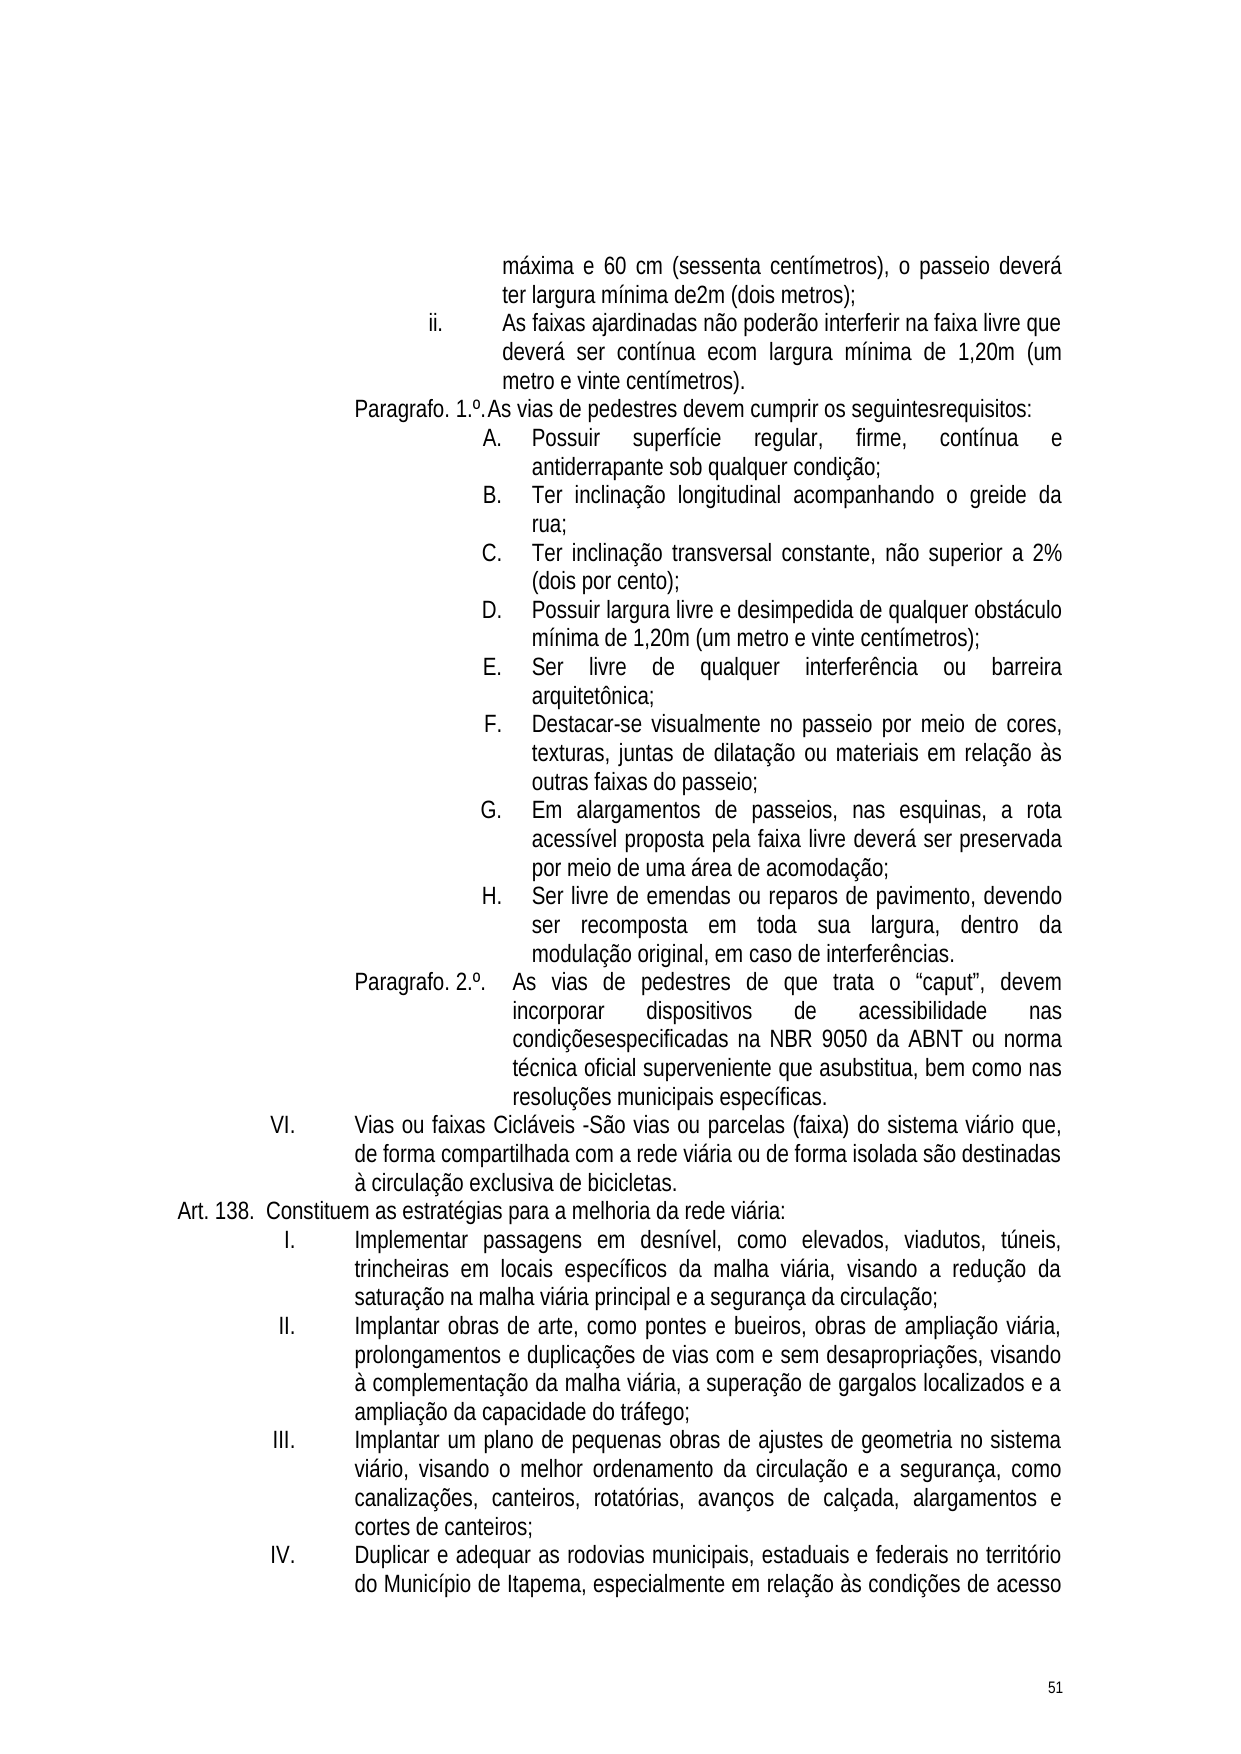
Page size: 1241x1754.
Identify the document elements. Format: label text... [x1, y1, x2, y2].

list Implantar obras de arte, como pontes e bueiros, obras de ampliação viária, prolongamentos e duplicações de vias com e sem desapropriações, visando à complementação da malha viária, a superação de gargalos localizados e a ampliação da capacidade do tráfego; [295, 1311, 1063, 1426]
list Em alargamentos de passeios, nas esquinas, a rota acessível proposta pela faixa livre deverá ser preservada por meio de uma área de acomodação; [502, 795, 1063, 881]
list Possuir largura livre e desimpedida de qualquer obstáculo mínima de 1,20m (um metro e vinte centímetros); [502, 595, 1063, 652]
list As vias de pedestres de que trata o “caput”, devem incorporar dispositivos de acessibilidade nas condiçõesespecificadas na NBR 9050 da ABNT ou norma técnica oficial superveniente que asubstitua, bem como nas resoluções municipais específicas. [354, 967, 1063, 1110]
list As faixas ajardinadas não poderão interferir na faixa livre que deverá ser contínua ecom largura mínima de 1,20m (um metro e vinte centímetros). [443, 308, 1063, 394]
list Constituem as estratégias para a melhoria da rede viária: [177, 1196, 1063, 1225]
list Ser livre de emendas ou reparos de pavimento, devendo ser recomposta em toda sua largura, dentro da modulação original, em caso de interferências. [502, 881, 1063, 967]
list Vias ou faixas Cicláveis -São vias ou parcelas (faixa) do sistema viário que, de forma compartilhada com a rede viária ou de forma isolada são destinadas à circulação exclusiva de bicicletas. [295, 1110, 1063, 1196]
list Implantar um plano de pequenas obras de ajustes de geometria no sistema viário, visando o melhor ordenamento da circulação e a segurança, como canalizações, canteiros, rotatórias, avanços de calçada, alargamentos e cortes de canteiros; [295, 1426, 1063, 1540]
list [295, 1540, 1063, 1597]
list As vias de pedestres devem cumprir os seguintesrequisitos: [354, 394, 1063, 423]
list Destacar-se visualmente no passeio por meio de cores, texturas, juntas de dilatação ou materiais em relação às outras faixas do passeio; [502, 709, 1063, 795]
list Ser livre de qualquer interferência ou barreira arquitetônica; [502, 652, 1063, 709]
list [443, 251, 1063, 308]
list Possuir superfície regular, firme, contínua e antiderrapante sob qualquer condição; [502, 423, 1063, 480]
list Ter inclinação longitudinal acompanhando o greide da rua; [502, 480, 1063, 537]
list Implementar passagens em desnível, como elevados, viadutos, túneis, trincheiras em locais específicos da malha viária, visando a redução da saturação na malha viária principal e a segurança da circulação; [295, 1225, 1063, 1311]
list Ter inclinação transversal constante, não superior a 2% (dois por cento); [502, 537, 1063, 595]
